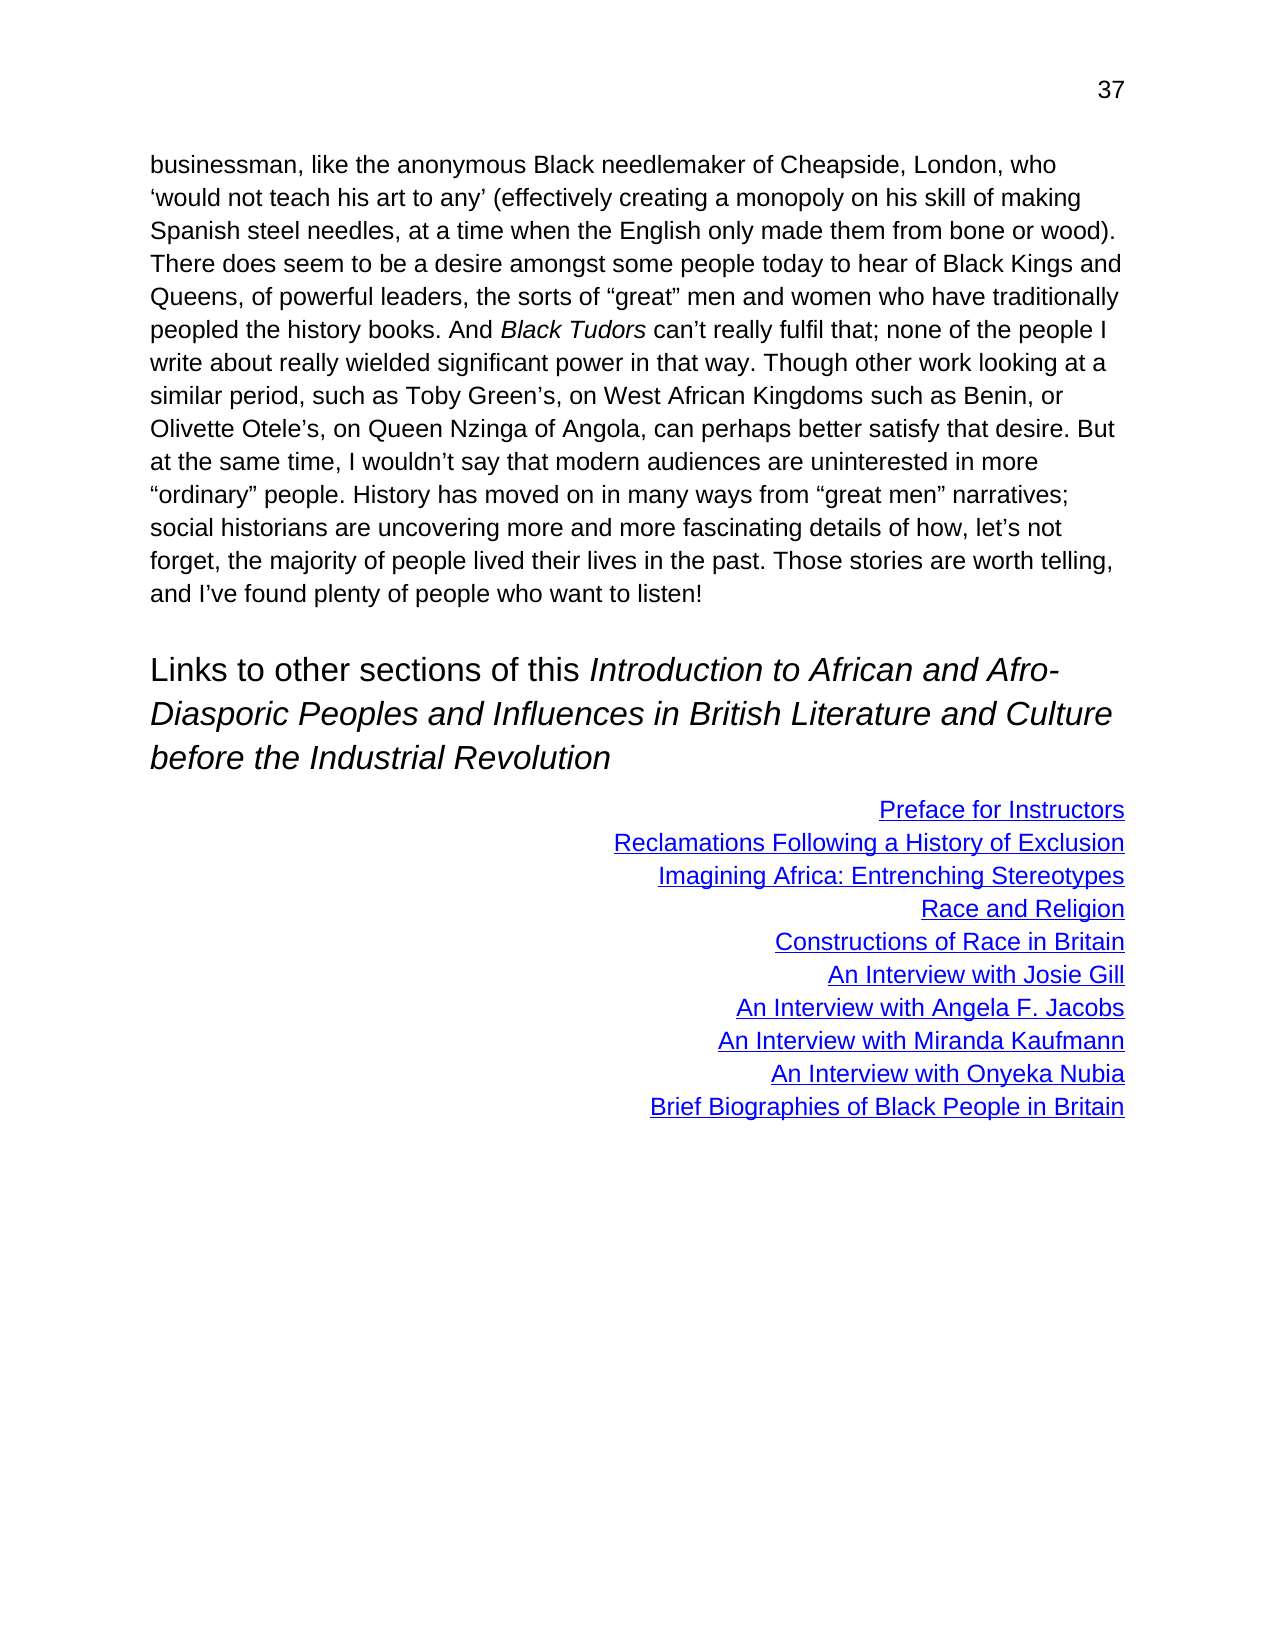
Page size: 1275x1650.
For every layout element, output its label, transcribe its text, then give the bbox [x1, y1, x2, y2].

text An Interview with Onyeka Nubia [150, 1059, 1125, 1088]
text An Interview with Josie Gill [150, 960, 1125, 989]
subtitle Links to other sections of this Introduction to African and Afro-Diasporic Peoples and Influences in British Literature and Culture before the Industrial Revolution [150, 650, 1125, 777]
text Reclamations Following a History of Exclusion [150, 828, 1125, 857]
text Preface for Instructors [150, 795, 1125, 823]
text Brief Biographies of Black People in Britain [150, 1092, 1125, 1121]
text An Interview with Miranda Kaufmann [150, 1026, 1125, 1055]
text Constructions of Race in Britain [150, 927, 1125, 956]
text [150, 150, 1125, 608]
text Imagining Africa: Entrenching Stereotypes [150, 861, 1125, 889]
text Race and Religion [150, 894, 1125, 923]
text An Interview with Angela F. Jacobs [150, 993, 1125, 1022]
